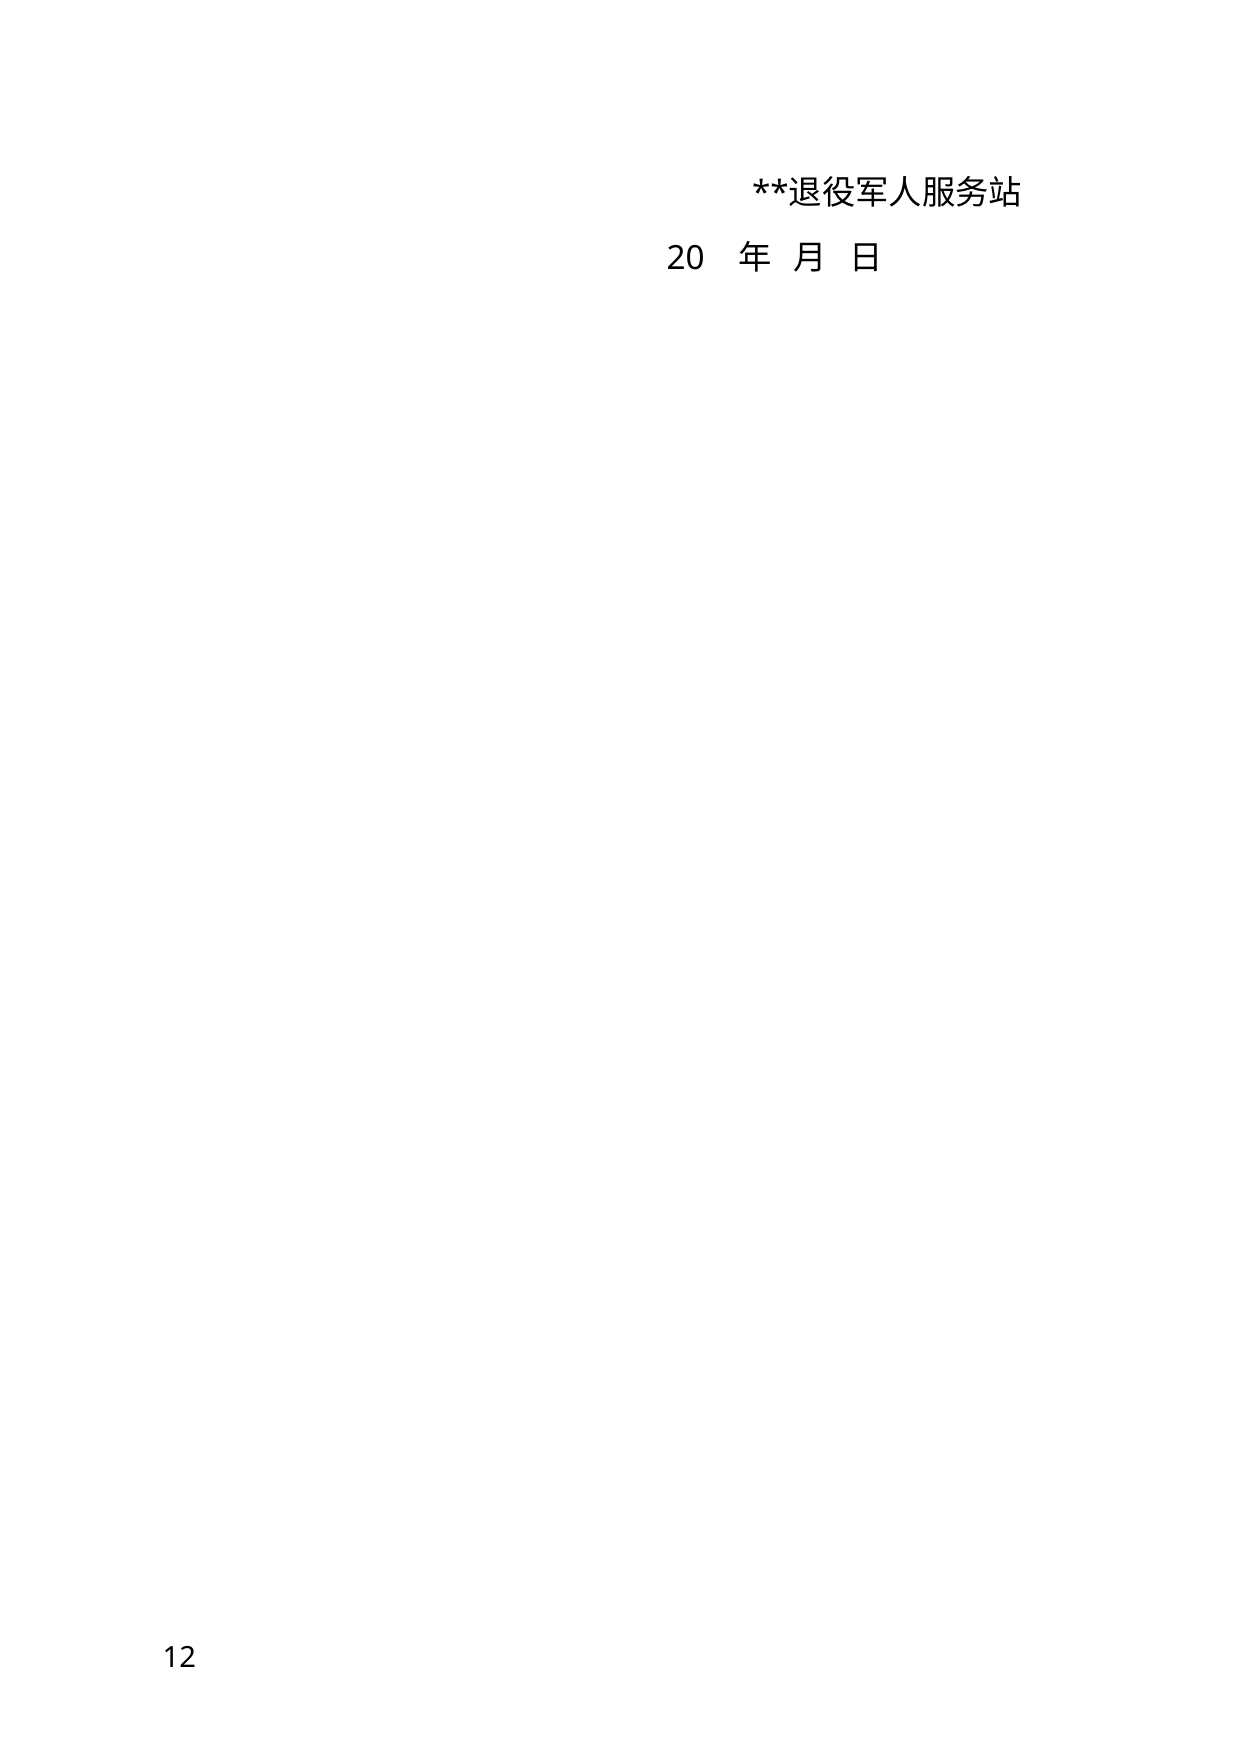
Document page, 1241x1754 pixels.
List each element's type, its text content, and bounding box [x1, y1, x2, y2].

text 20 年 月 日 [142, 223, 1098, 288]
text **退役军人服务站 [142, 158, 1098, 223]
